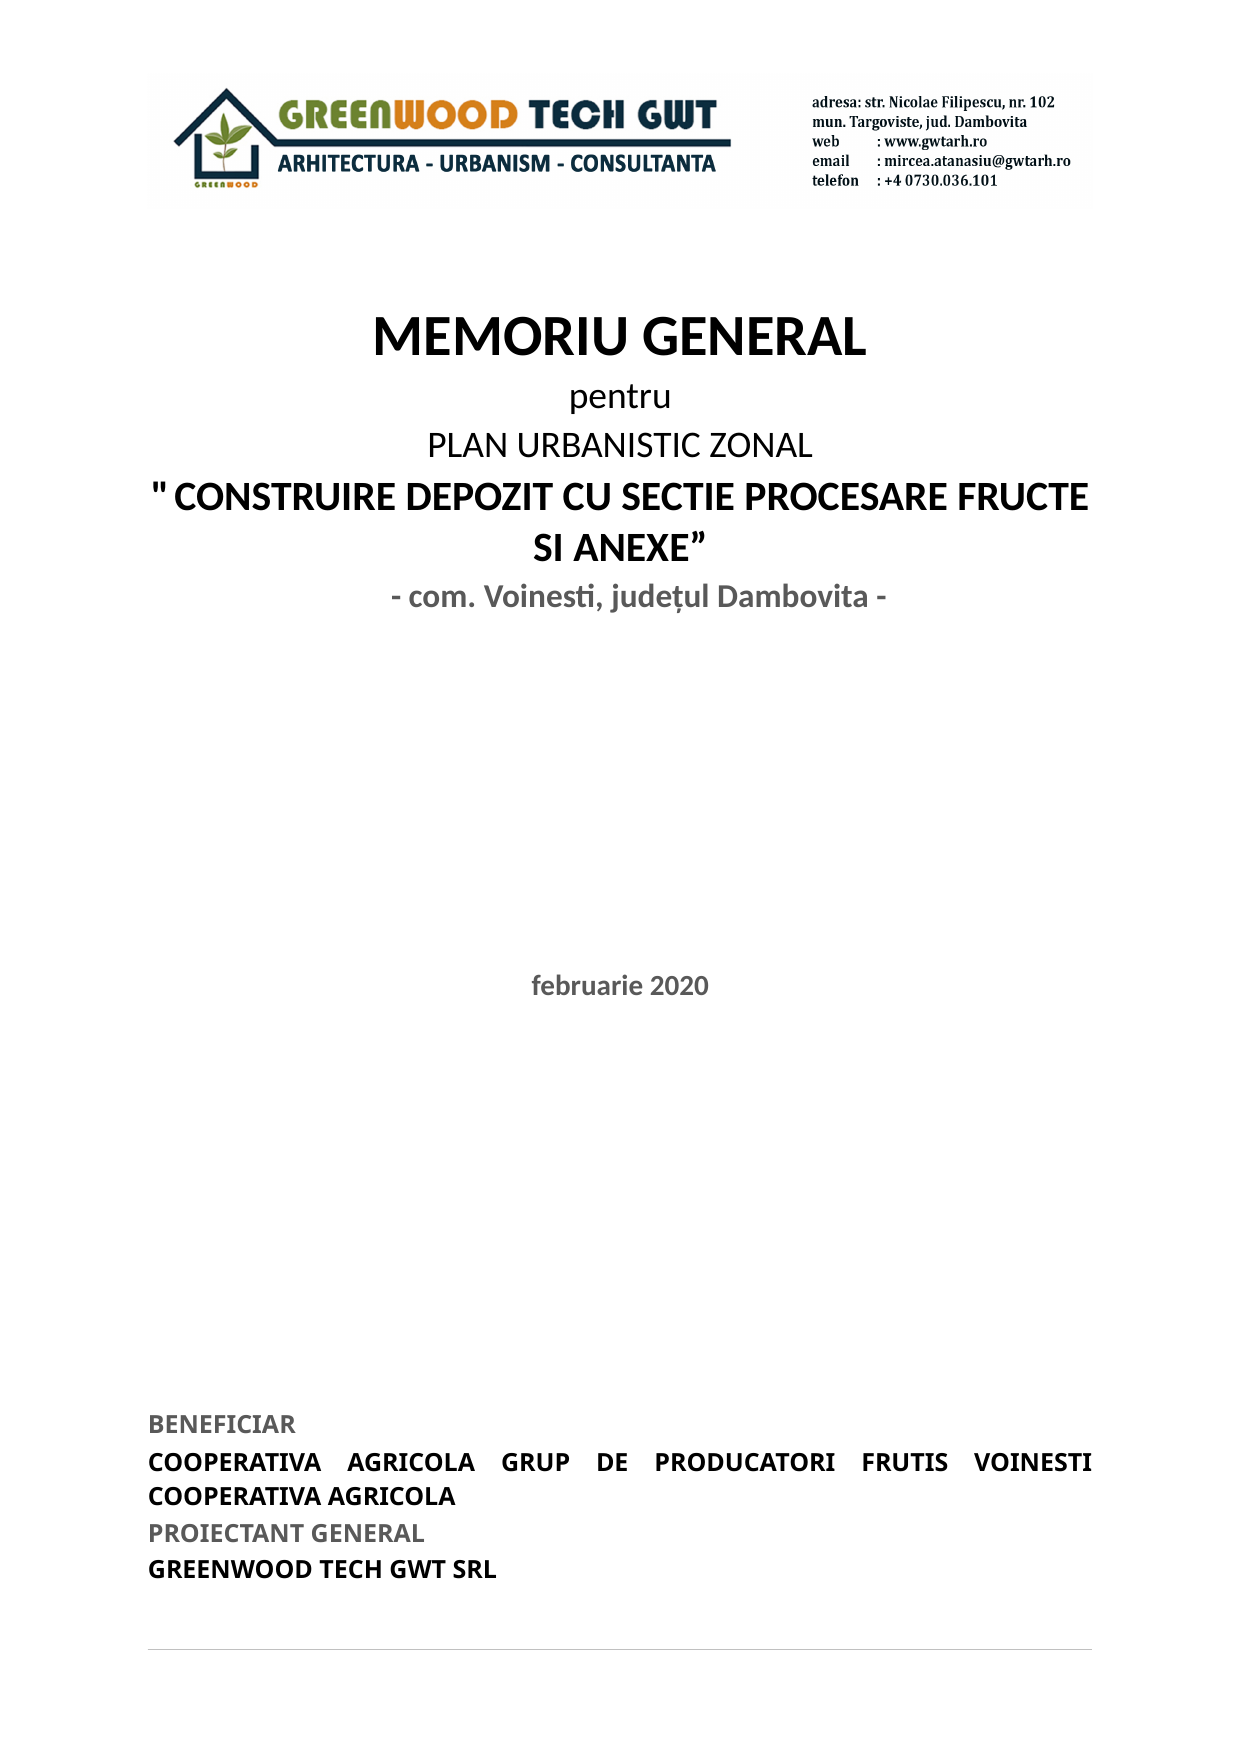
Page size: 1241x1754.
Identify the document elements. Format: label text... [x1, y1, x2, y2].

text - com. Voinesti, județul Dambovita - [185, 574, 1092, 615]
text PLAN URBANISTIC ZONAL [148, 421, 1092, 467]
text GREENWOOD TECH GWT SRL [148, 1552, 1092, 1586]
text pentru [148, 372, 1092, 418]
text PROIECTANT GENERAL [148, 1515, 1092, 1549]
text COOPERATIVA AGRICOLA GRUP DE PRODUCATORI FRUTIS VOINESTI COOPERATIVA AGRICOLA [148, 1444, 1092, 1512]
picture [147, 73, 1093, 209]
text " CONSTRUIRE DEPOZIT CU SECTIE PROCESARE FRUCTE SI ANEXE” [148, 470, 1092, 572]
text MEMORIU GENERAL [148, 298, 1092, 369]
text BENEFICIAR [148, 1407, 1092, 1441]
text februarie 2020 [148, 967, 1092, 1003]
